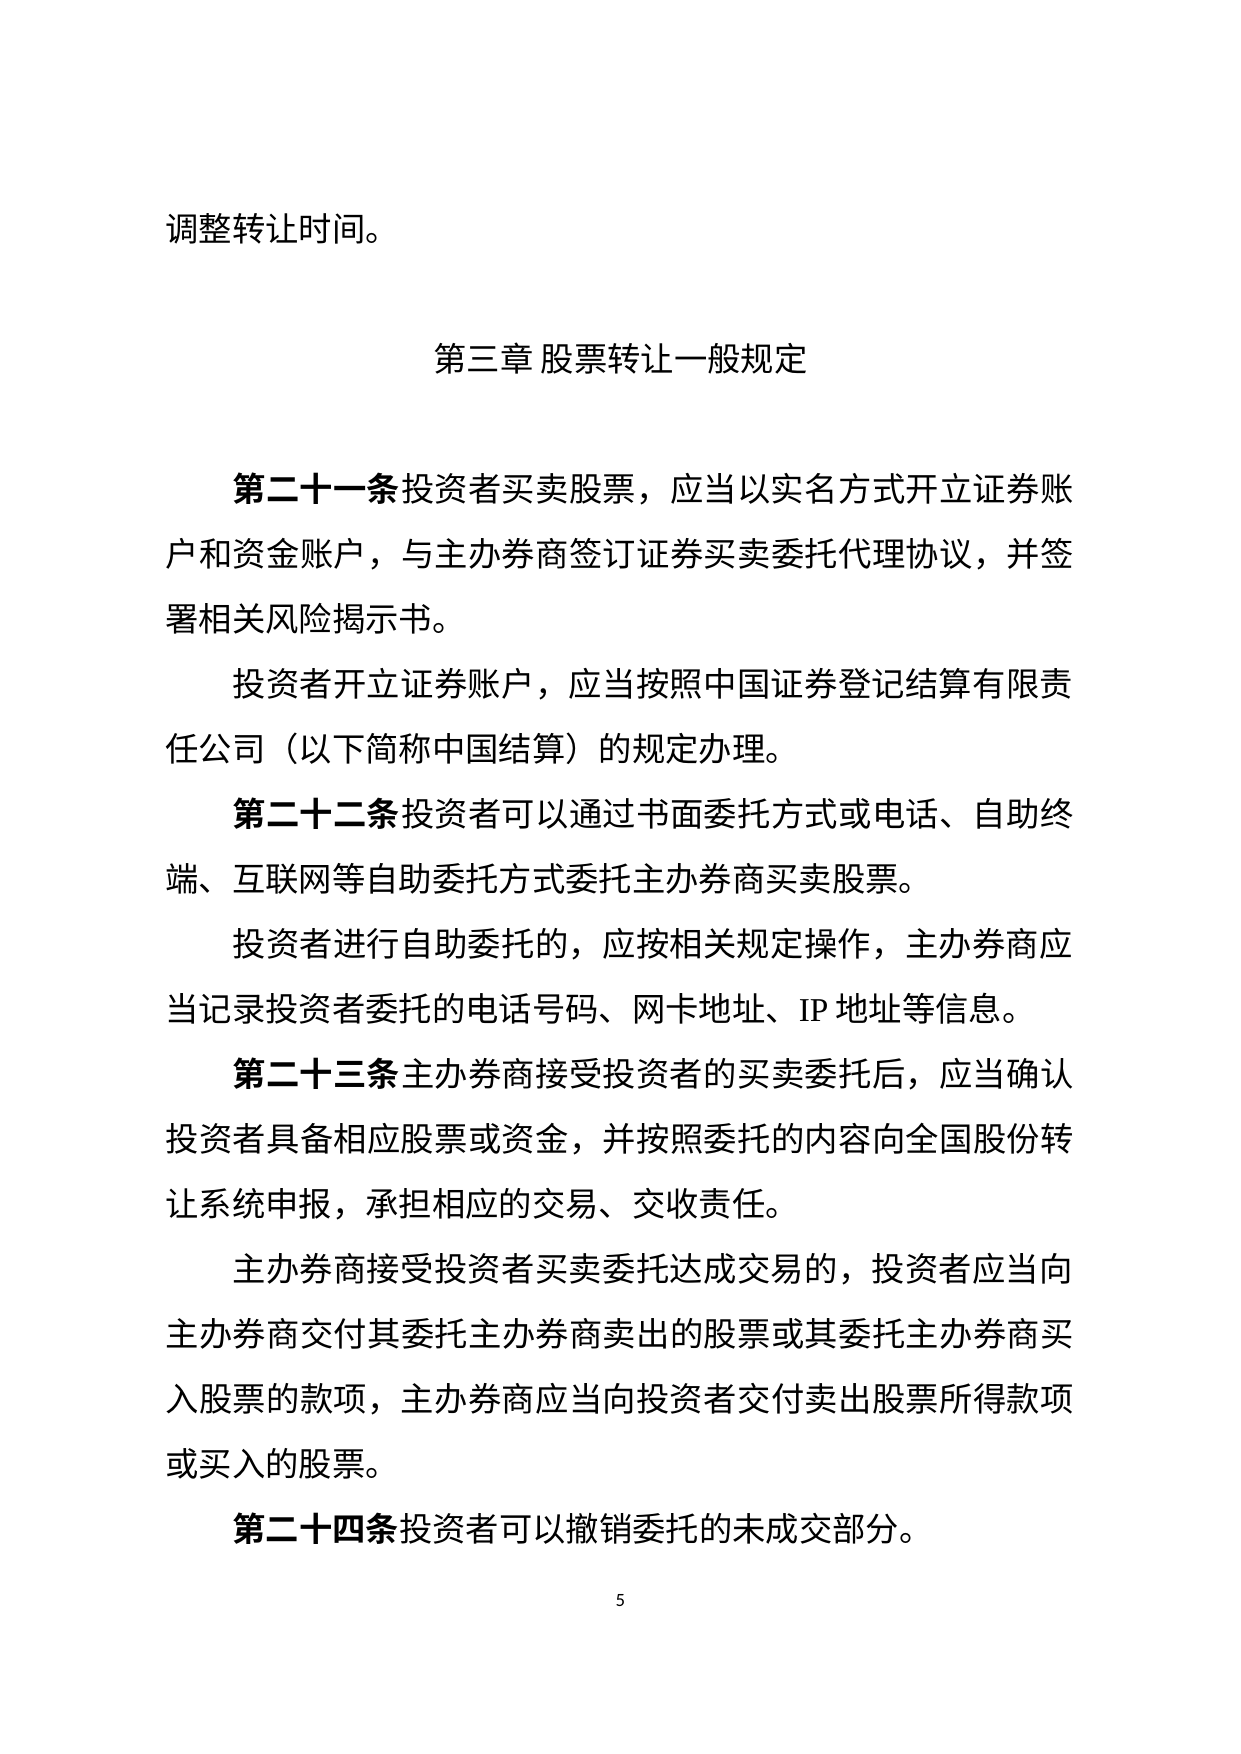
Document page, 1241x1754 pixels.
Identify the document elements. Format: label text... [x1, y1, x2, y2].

text 第二十一条投资者买卖股票，应当以实名方式开立证券账户和资金账户，与主办券商签订证券买卖委托代理协议，并签署相关风险揭示书。 [165, 454, 1075, 649]
text 第二十二条投资者可以通过书面委托方式或电话、自助终端、互联网等自助委托方式委托主办券商买卖股票。 [165, 779, 1075, 909]
text 投资者进行自助委托的，应按相关规定操作，主办券商应当记录投资者委托的电话号码、网卡地址、IP地址等信息。 [165, 909, 1075, 1039]
text 第三章 股票转让一般规定 [165, 324, 1075, 389]
text 投资者开立证券账户，应当按照中国证券登记结算有限责任公司（以下简称中国结算）的规定办理。 [165, 649, 1075, 779]
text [165, 194, 1075, 259]
text 第二十三条主办券商接受投资者的买卖委托后，应当确认投资者具备相应股票或资金，并按照委托的内容向全国股份转让系统申报，承担相应的交易、交收责任。 [165, 1039, 1075, 1234]
text 第二十四条投资者可以撤销委托的未成交部分。 [165, 1494, 1075, 1559]
text 主办券商接受投资者买卖委托达成交易的，投资者应当向主办券商交付其委托主办券商卖出的股票或其委托主办券商买入股票的款项，主办券商应当向投资者交付卖出股票所得款项或买入的股票。 [165, 1234, 1075, 1494]
